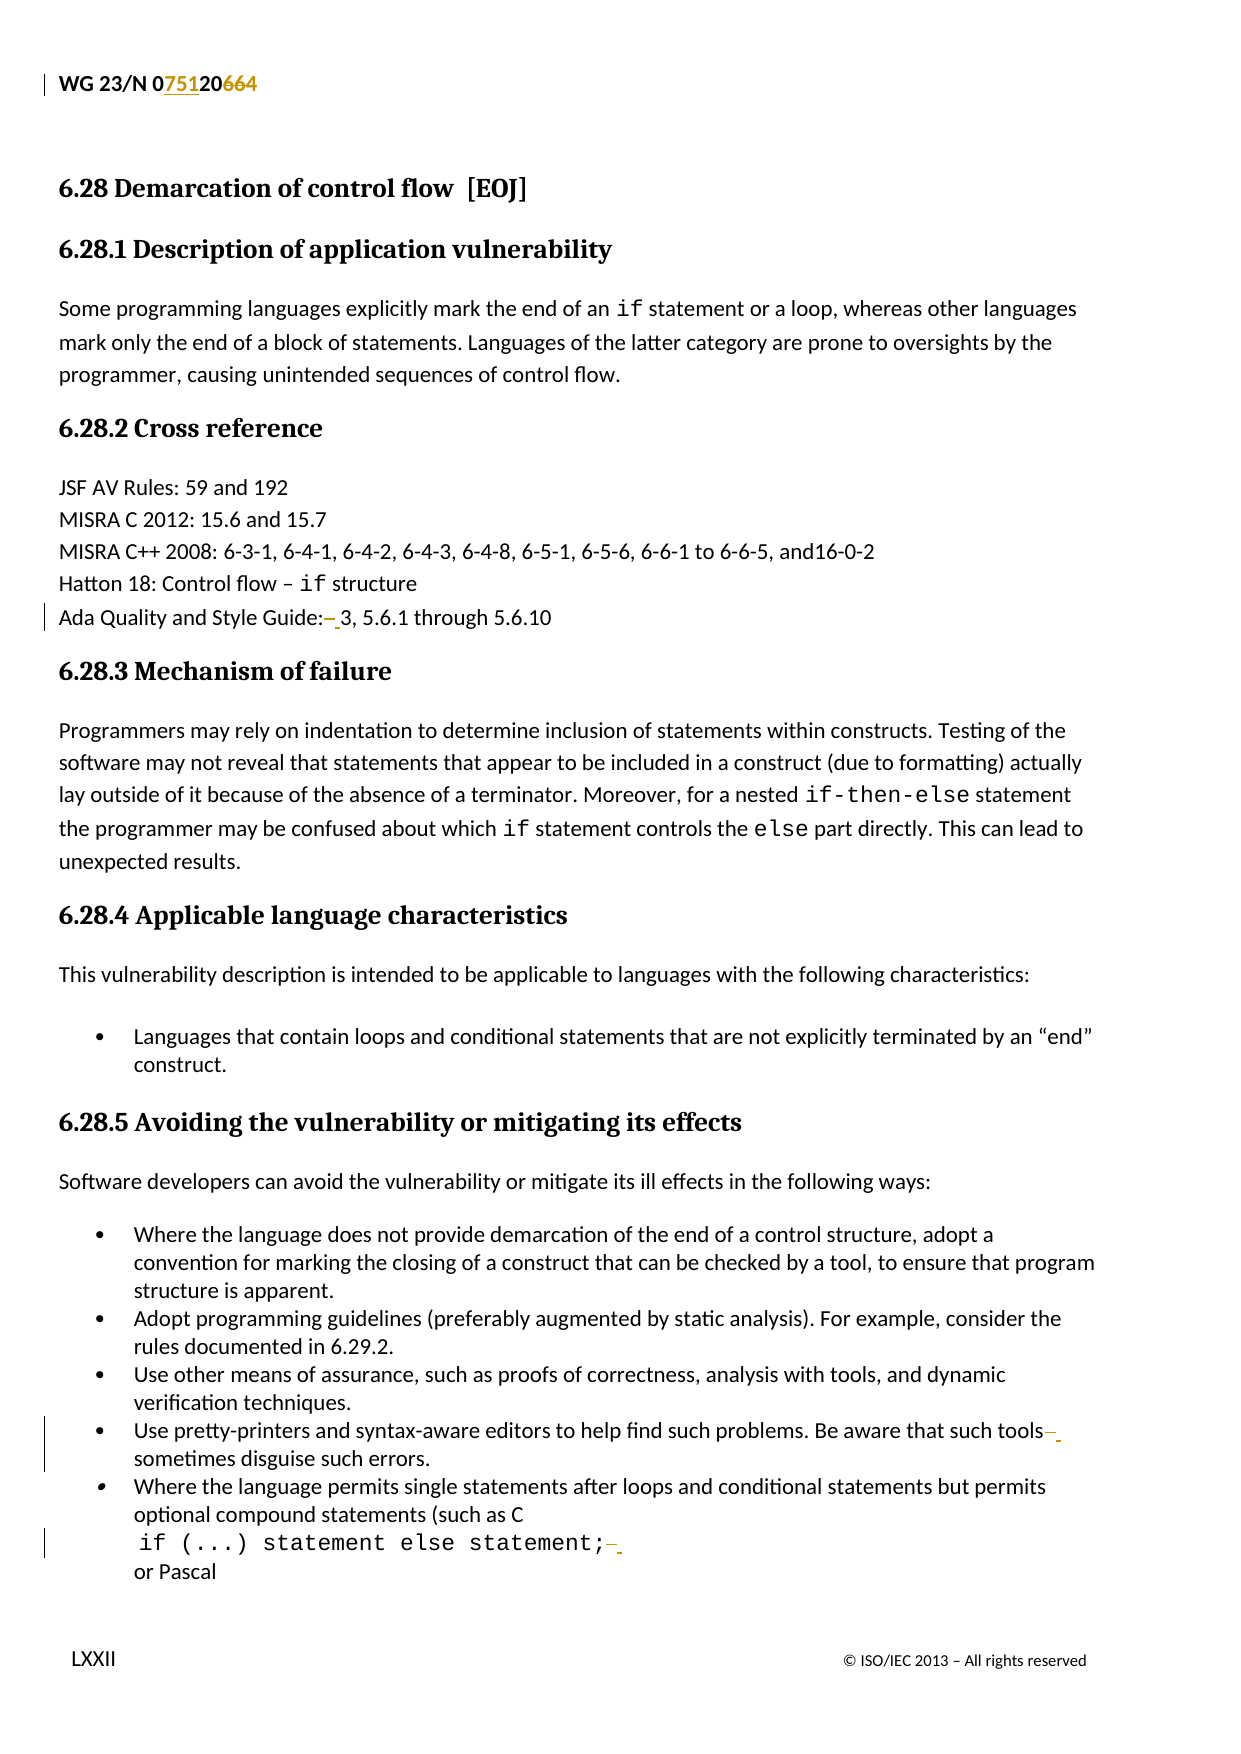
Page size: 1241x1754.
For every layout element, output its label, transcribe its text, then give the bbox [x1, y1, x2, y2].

subtitle 6.28.1 Description of application vulnerability [58, 234, 1099, 265]
list Where the language does not provide demarcation of the end of a control structure, adopt a convention for marking the closing of a construct that can be checked by a tool, to ensure that program structure is apparent. [96, 1220, 1099, 1304]
subtitle 6.28.2 Cross reference [58, 413, 1099, 444]
subtitle 6.28.3 Mechanism of failure [58, 656, 1099, 687]
text if (...) statement else statement; [133, 1528, 1099, 1557]
list Use pretty-printers and syntax-aware editors to help find such problems. Be aware that such toolssometimes disguise such errors. [96, 1416, 1099, 1472]
list Languages that contain loops and conditional statements that are not explicitly terminated by an “end” construct. [96, 1022, 1099, 1078]
subtitle 6.28 Demarcation of control flow [EOJ] [58, 173, 1099, 205]
text MISRA C++ 2008: 6-3-1, 6-4-1, 6-4-2, 6-4-3, 6-4-8, 6-5-1, 6-5-6, 6-6-1 to 6-6-5, and16-0-2 Hatton 18: Control flow – if structure [58, 537, 1099, 599]
text JSF AV Rules: 59 and 192 MISRA C 2012: 15.6 and 15.7 [58, 473, 1099, 533]
text This vulnerability description is intended to be applicable to languages with the following characteristics: [58, 960, 1099, 988]
list Where the language permits single statements after loops and conditional statements but permits optional compound statements (such as C [96, 1472, 1099, 1528]
text Some programming languages explicitly mark the end of an if statement or a loop, whereas other languages mark only the end of a block of statements. Languages of the latter category are prone to oversights by the programmer, causing unintended sequences of control flow. [58, 294, 1099, 388]
subtitle 6.28.4 Applicable language characteristics [58, 900, 1099, 931]
list Adopt programming guidelines (preferably augmented by static analysis). For example, consider the rules documented in 6.29.2. [96, 1304, 1099, 1360]
text Programmers may rely on indentation to determine inclusion of statements within constructs. Testing of the software may not reveal that statements that appear to be included in a construct (due to formatting) actually lay outside of it because of the absence of a terminator. Moreover, for a nested if-then-else statement the programmer may be confused about which if statement controls the else part directly. This can lead to unexpected results. [58, 716, 1099, 875]
text Ada Quality and Style Guide:3, 5.6.1 through 5.6.10 [58, 603, 1099, 631]
list Use other means of assurance, such as proofs of correctness, analysis with tools, and dynamic verification techniques. [96, 1360, 1099, 1416]
text or Pascal [133, 1557, 1099, 1586]
text Software developers can avoid the vulnerability or mitigate its ill effects in the following ways: [58, 1167, 1099, 1195]
subtitle 6.28.5 Avoiding the vulnerability or mitigating its effects [58, 1107, 1099, 1138]
